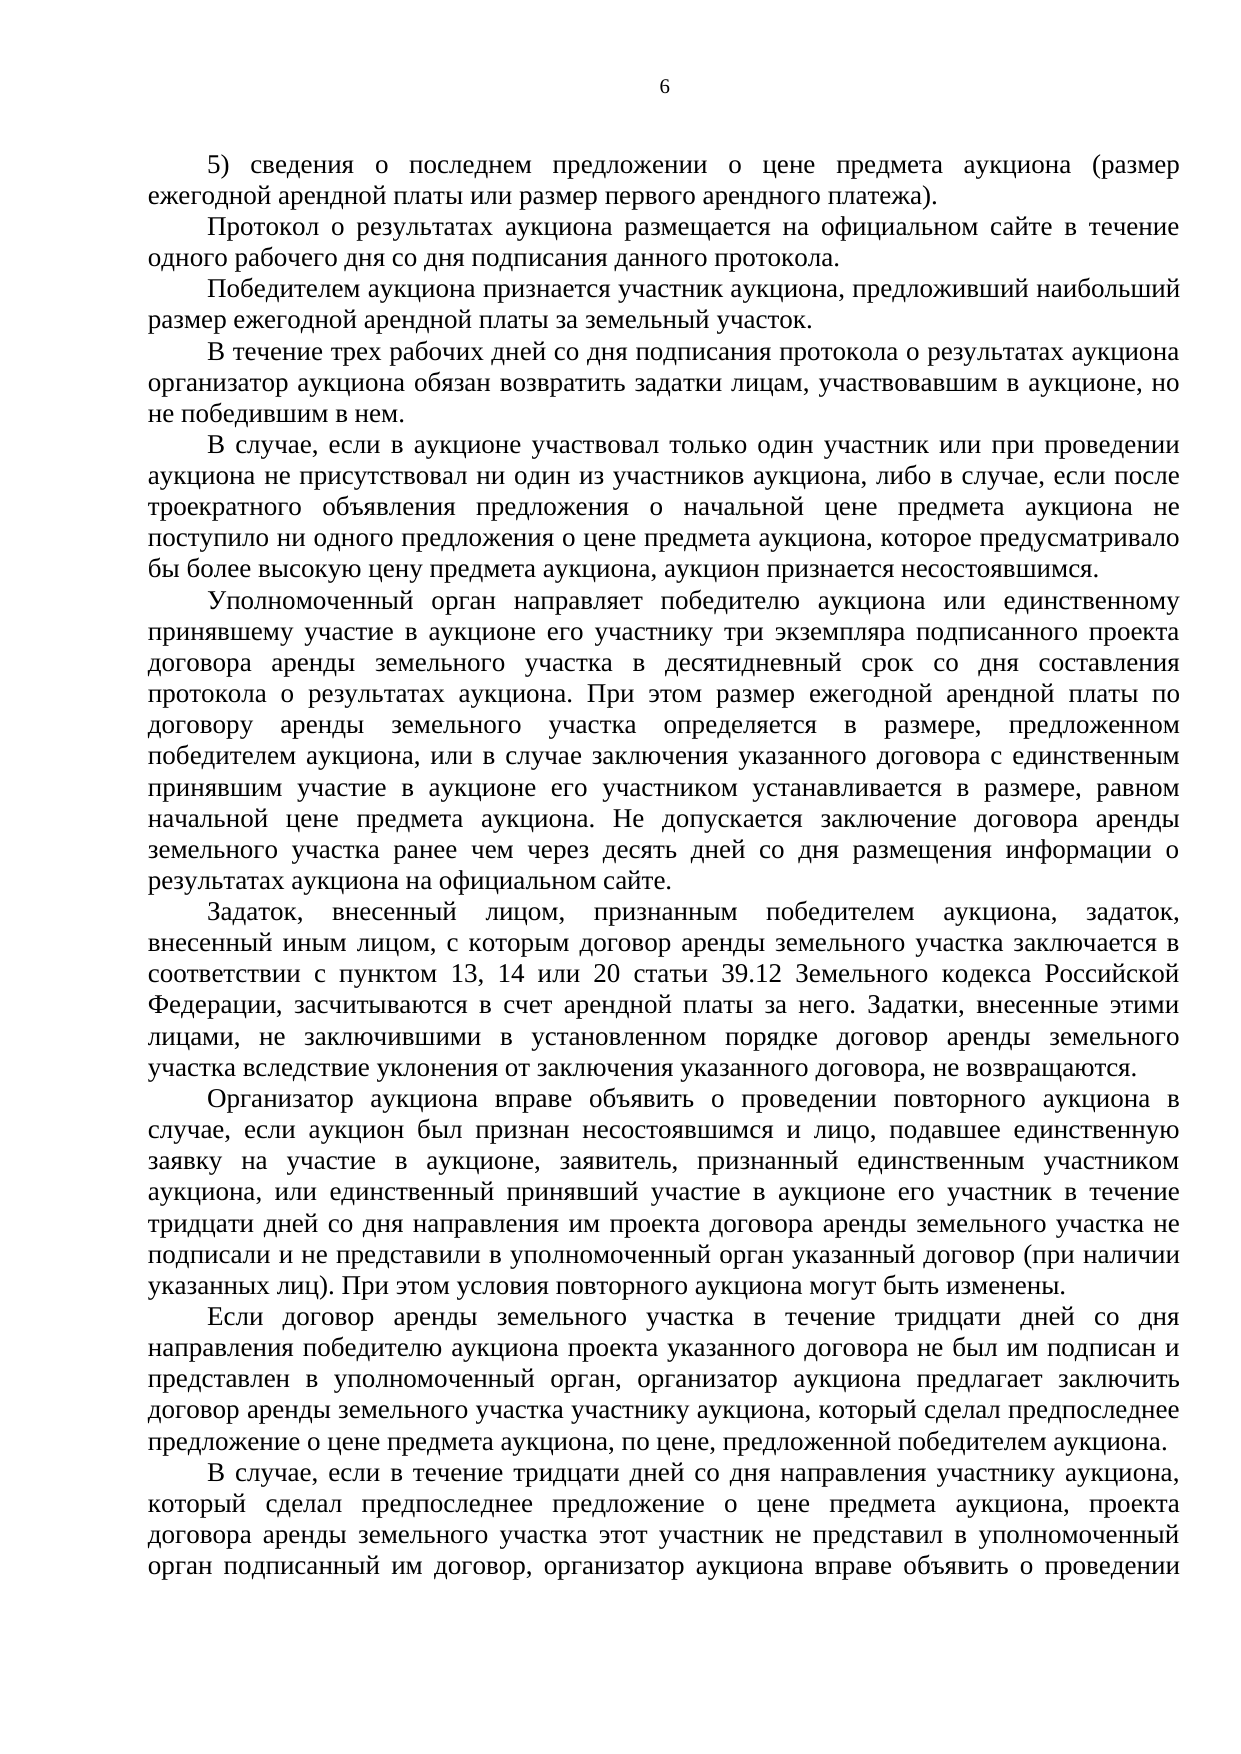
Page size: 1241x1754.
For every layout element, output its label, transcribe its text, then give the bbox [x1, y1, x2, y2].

text Уполномоченный орган направляет победителю аукциона или единственному принявшему участие в аукционе его участнику три экземпляра подписанного проекта договора аренды земельного участка в десятидневный срок со дня составления протокола о результатах аукциона. При этом размер ежегодной арендной платы по договору аренды земельного участка определяется в размере, предложенном победителем аукциона, или в случае заключения указанного договора с единственным принявшим участие в аукционе его участником устанавливается в размере, равном начальной цене предмета аукциона. Не допускается заключение договора аренды земельного участка ранее чем через десять дней со дня размещения информации о результатах аукциона на официальном сайте. [148, 584, 1181, 895]
text Организатор аукциона вправе объявить о проведении повторного аукциона в случае, если аукцион был признан несостоявшимся и лицо, подавшее единственную заявку на участие в аукционе, заявитель, признанный единственным участником аукциона, или единственный принявший участие в аукционе его участник в течение тридцати дней со дня направления им проекта договора аренды земельного участка не подписали и не представили в уполномоченный орган указанный договор (при наличии указанных лиц). При этом условия повторного аукциона могут быть изменены. [148, 1082, 1181, 1300]
text 5) сведения о последнем предложении о цене предмета аукциона (размер ежегодной арендной платы или размер первого арендного платежа). [148, 148, 1181, 210]
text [148, 1456, 1181, 1580]
text Победителем аукциона признается участник аукциона, предложивший наибольший размер ежегодной арендной платы за земельный участок. [148, 272, 1181, 334]
text Протокол о результатах аукциона размещается на официальном сайте в течение одного рабочего дня со дня подписания данного протокола. [148, 210, 1181, 272]
text Если договор аренды земельного участка в течение тридцати дней со дня направления победителю аукциона проекта указанного договора не был им подписан и представлен в уполномоченный орган, организатор аукциона предлагает заключить договор аренды земельного участка участнику аукциона, который сделал предпоследнее предложение о цене предмета аукциона, по цене, предложенной победителем аукциона. [148, 1300, 1181, 1456]
text В случае, если в аукционе участвовал только один участник или при проведении аукциона не присутствовал ни один из участников аукциона, либо в случае, если после троекратного объявления предложения о начальной цене предмета аукциона не поступило ни одного предложения о цене предмета аукциона, которое предусматривало бы более высокую цену предмета аукциона, аукцион признается несостоявшимся. [148, 428, 1181, 584]
text Задаток, внесенный лицом, признанным победителем аукциона, задаток, внесенный иным лицом, с которым договор аренды земельного участка заключается в соответствии с пунктом 13, 14 или 20 статьи 39.12 Земельного кодекса Российской Федерации, засчитываются в счет арендной платы за него. Задатки, внесенные этими лицами, не заключившими в установленном порядке договор аренды земельного участка вследствие уклонения от заключения указанного договора, не возвращаются. [148, 895, 1181, 1082]
text В течение трех рабочих дней со дня подписания протокола о результатах аукциона организатор аукциона обязан возвратить задатки лицам, участвовавшим в аукционе, но не победившим в нем. [148, 334, 1181, 428]
